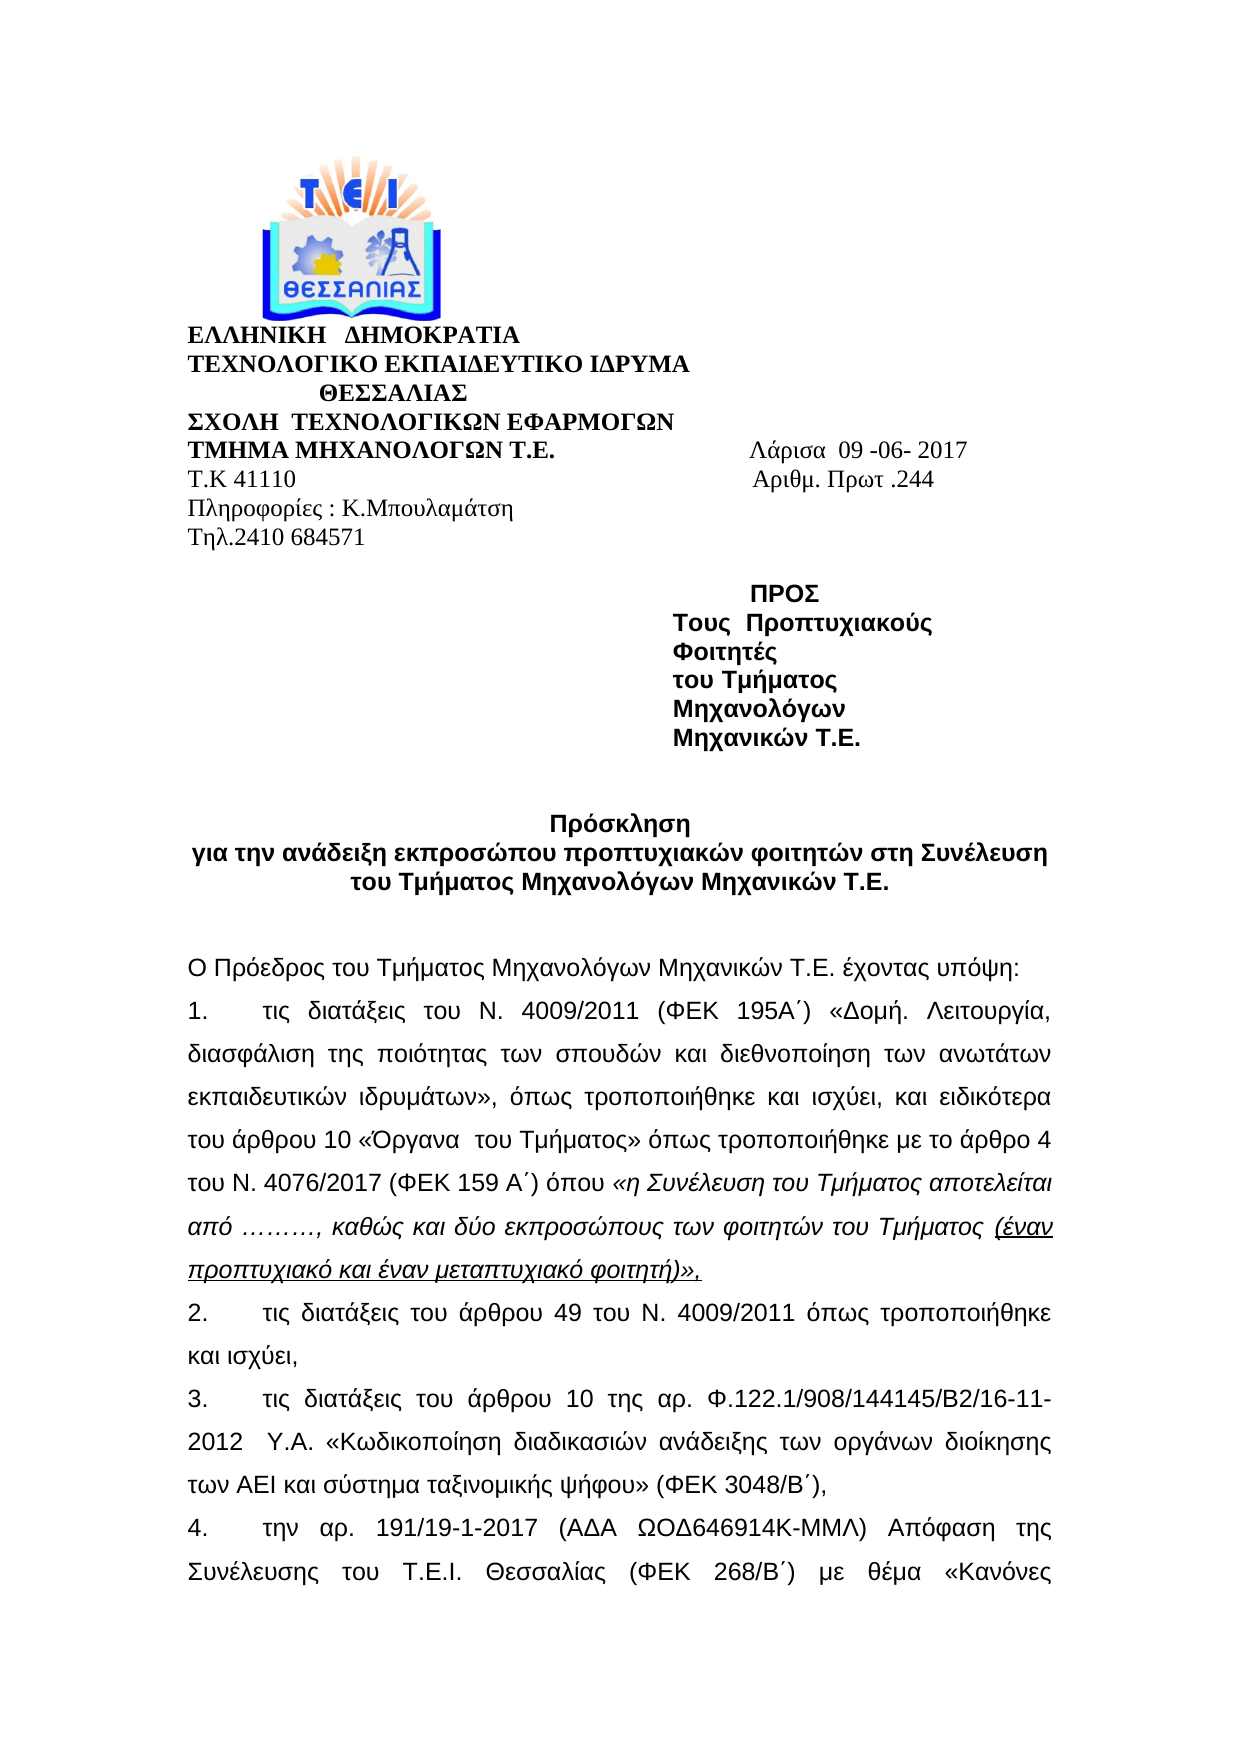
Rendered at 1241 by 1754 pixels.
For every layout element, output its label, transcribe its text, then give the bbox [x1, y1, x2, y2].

text ΘΕΣΣΑΛΙΑΣ [187, 378, 1053, 407]
picture [262, 150, 441, 321]
list τις διατάξεις του άρθρου 10 της αρ. Φ.122.1/908/144145/Β2/16-11-2012 Υ.Α. «Κωδικοποίηση διαδικασιών ανάδειξης των οργάνων διοίκησης των ΑΕΙ και σύστημα ταξινομικής ψήφου» (ΦΕΚ 3048/Β΄), [187, 1384, 1053, 1499]
list τις διατάξεις του άρθρου 49 του Ν. 4009/2011 όπως τροποποιήθηκε και ισχύει, [187, 1298, 1053, 1370]
text Τους Προπτυχιακούς [187, 608, 1053, 637]
subtitle ΕΛΛΗΝΙΚΗ ΔΗΜΟΚΡΑΤΙΑ [187, 320, 1053, 349]
subtitle ΣΧΟΛΗ ΤΕΧΝΟΛΟΓΙΚΩΝ ΕΦΑΡΜΟΓΩΝ [187, 407, 1053, 435]
text Τ.Κ 41110 Αριθμ. Πρωτ .244 [187, 464, 1053, 493]
text ΠΡΟΣ [187, 579, 1053, 608]
list Τηλ.2410 684571 [187, 522, 1053, 550]
text Μηχανικών Τ.Ε. [187, 723, 1053, 752]
text Πρόσκληση [187, 809, 1053, 838]
text Φοιτητές [187, 637, 1053, 665]
list Πληροφορίες : Κ.Μπουλαμάτση [187, 493, 1053, 522]
text Ο Πρόεδρος του Τμήματος Μηχανολόγων Μηχανικών Τ.Ε. έχοντας υπόψη: [187, 953, 1053, 982]
text ΤΕΧΝΟΛΟΓΙΚΟ ΕΚΠΑΙΔΕΥΤΙΚΟ ΙΔΡΥΜΑ [187, 349, 1053, 378]
list τις διατάξεις του Ν. 4009/2011 (ΦΕΚ 195Α΄) «Δομή. Λειτουργία, διασφάλιση της ποιότητας των σπουδών και διεθνοποίηση των ανωτάτων εκπαιδευτικών ιδρυμάτων», όπως τροποποιήθηκε και ισχύει, και ειδικότερα του άρθρου 10 «Όργανα του Τμήματος» όπως τροποποιήθηκε με το άρθρο 4 του Ν. 4076/2017 (ΦΕΚ 159 Α΄) όπου «η Συνέλευση του Τμήματος αποτελείται από ………, καθώς και δύο εκπροσώπους των φοιτητών του Τμήματος (έναν προπτυχιακό και έναν μεταπτυχιακό φοιτητή)», [187, 996, 1053, 1283]
text Μηχανολόγων [187, 694, 1053, 723]
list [187, 1513, 1053, 1585]
text του Τμήματος [187, 665, 1053, 694]
text ΤΜΗΜΑ ΜΗΧΑΝΟΛΟΓΩΝ Τ.Ε. Λάρισα 09 -06- 2017 [187, 435, 1053, 464]
text για την ανάδειξη εκπροσώπου προπτυχιακών φοιτητών στη Συνέλευση του Τμήματος Μηχανολόγων Μηχανικών Τ.Ε. [187, 838, 1053, 895]
